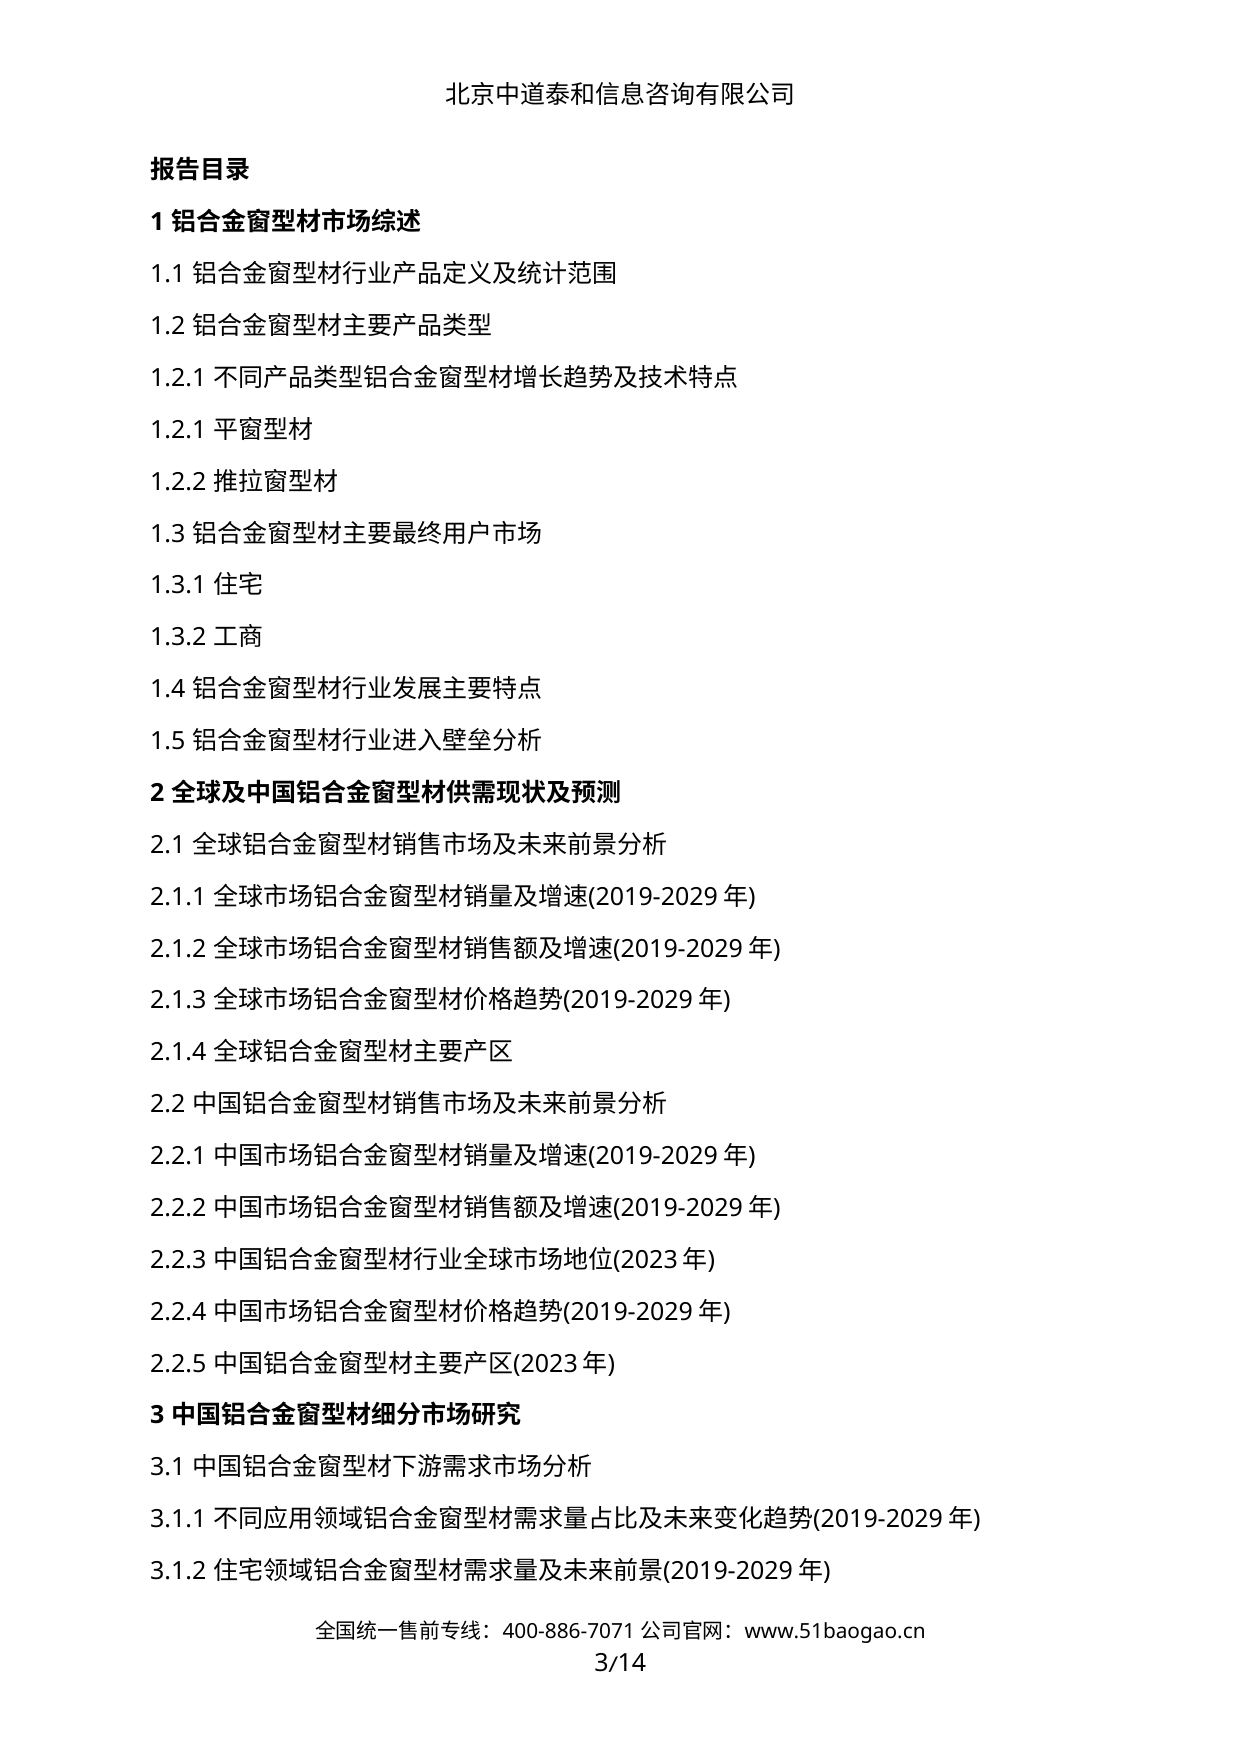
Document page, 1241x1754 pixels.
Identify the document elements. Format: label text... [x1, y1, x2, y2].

text 2.2.1 中国市场铝合金窗型材销量及增速(2019-2029年) [150, 1136, 1090, 1172]
text 1.3 铝合金窗型材主要最终用户市场 [150, 513, 1090, 549]
text 1.3.2 工商 [150, 617, 1090, 653]
text 1.1 铝合金窗型材行业产品定义及统计范围 [150, 254, 1090, 290]
text 1.2.1 不同产品类型铝合金窗型材增长趋势及技术特点 [150, 357, 1090, 394]
text 2.1.2 全球市场铝合金窗型材销售额及增速(2019-2029年) [150, 928, 1090, 964]
text 2.2.3 中国铝合金窗型材行业全球市场地位(2023年) [150, 1239, 1090, 1276]
text 3 中国铝合金窗型材细分市场研究 [150, 1395, 1090, 1431]
text 1.5 铝合金窗型材行业进入壁垒分析 [150, 721, 1090, 757]
text 报告目录 [150, 150, 1090, 186]
text 1.4 铝合金窗型材行业发展主要特点 [150, 669, 1090, 705]
text 3.1.1 不同应用领域铝合金窗型材需求量占比及未来变化趋势(2019-2029年) [150, 1499, 1090, 1535]
text 1.2.1 平窗型材 [150, 409, 1090, 446]
text 2.2.4 中国市场铝合金窗型材价格趋势(2019-2029年) [150, 1291, 1090, 1327]
text 1.2 铝合金窗型材主要产品类型 [150, 306, 1090, 342]
text 2 全球及中国铝合金窗型材供需现状及预测 [150, 772, 1090, 809]
text 1 铝合金窗型材市场综述 [150, 202, 1090, 238]
text 3.1 中国铝合金窗型材下游需求市场分析 [150, 1447, 1090, 1483]
text 2.1 全球铝合金窗型材销售市场及未来前景分析 [150, 824, 1090, 861]
text 2.2.5 中国铝合金窗型材主要产区(2023年) [150, 1343, 1090, 1379]
text 2.1.1 全球市场铝合金窗型材销量及增速(2019-2029年) [150, 876, 1090, 912]
text 3.1.2 住宅领域铝合金窗型材需求量及未来前景(2019-2029年) [150, 1551, 1090, 1587]
text 1.3.1 住宅 [150, 565, 1090, 601]
text 1.2.2 推拉窗型材 [150, 461, 1090, 497]
text 2.1.3 全球市场铝合金窗型材价格趋势(2019-2029年) [150, 980, 1090, 1016]
text 2.2 中国铝合金窗型材销售市场及未来前景分析 [150, 1084, 1090, 1120]
text 2.2.2 中国市场铝合金窗型材销售额及增速(2019-2029年) [150, 1187, 1090, 1224]
text 2.1.4 全球铝合金窗型材主要产区 [150, 1032, 1090, 1068]
